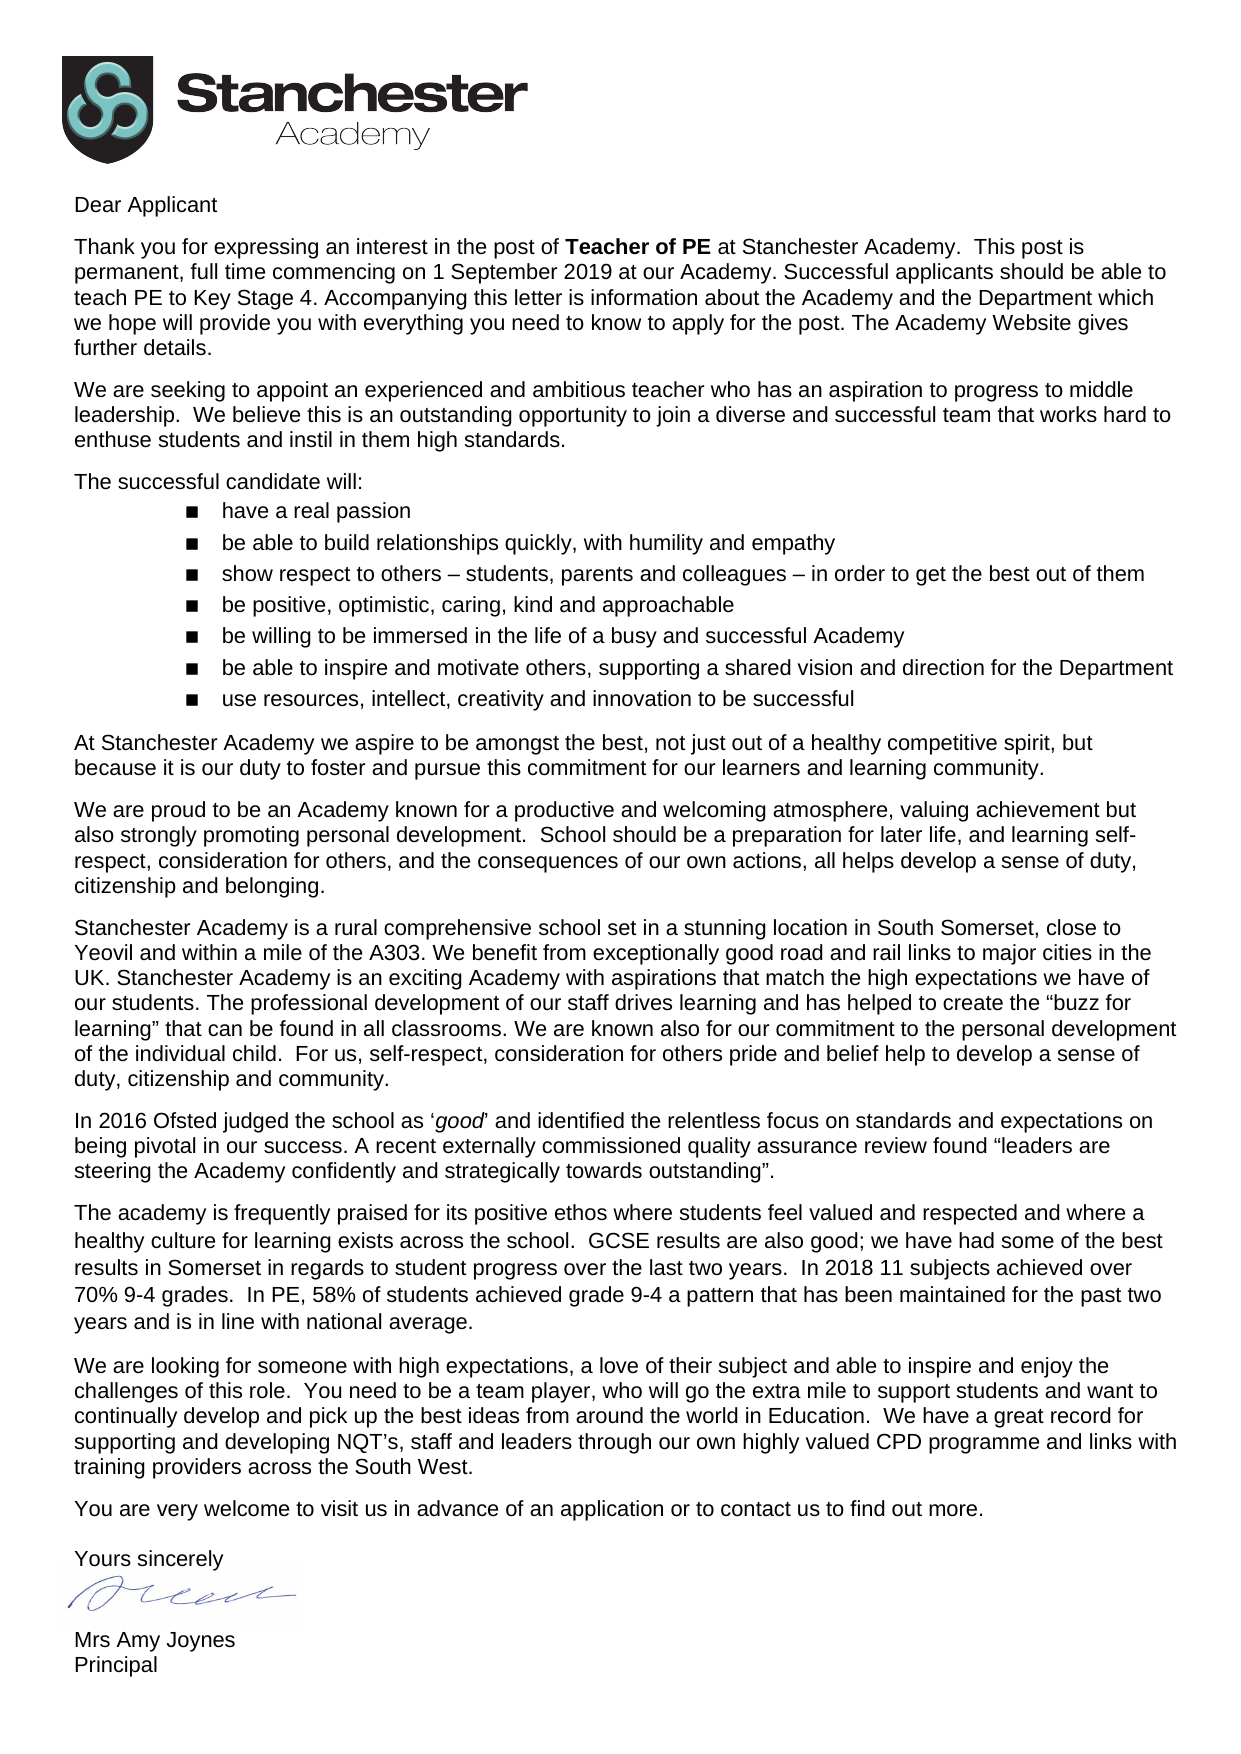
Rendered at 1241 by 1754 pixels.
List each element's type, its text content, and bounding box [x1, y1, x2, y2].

text At Stanchester Academy we aspire to be amongst the best, not just out of a healthy competitive spirit, but because it is our duty to foster and pursue this commitment for our learners and learning community. [74, 730, 1181, 780]
text The academy is frequently praised for its positive ethos where students feel valued and respected and where a healthy culture for learning exists across the school. GCSE results are also good; we have had some of the best results in Somerset in regards to student progress over the last two years. In 2018 11 subjects achieved over 70% 9-4 grades. In PE, 58% of students achieved grade 9-4 a pattern that has been maintained for the past two years and is in line with national average. [74, 1200, 1181, 1334]
list show respect to others – students, parents and colleagues – in order to get the best out of them [184, 557, 1181, 588]
text Stanchester Academy is a rural comprehensive school set in a stunning location in South Somerset, close to Yeovil and within a mile of the A303. We benefit from exceptionally good road and rail links to major cities in the UK. Stanchester Academy is an exciting Academy with aspirations that match the high expectations we have of our students. The professional development of our staff drives learning and has helped to create the “buzz for learning” that can be found in all classrooms. We are known also for our commitment to the personal development of the individual child. For us, self-respect, consideration for others pride and belief help to develop a sense of duty, citizenship and community. [74, 915, 1181, 1091]
text In 2016 Ofsted judged the school as ‘good’ and identified the relentless focus on standards and expectations on being pivotal in our success. A recent externally commissioned quality assurance review found “leaders are steering the Academy confidently and strategically towards outstanding”. [74, 1108, 1181, 1183]
text Mrs Amy Joynes [74, 1626, 1181, 1652]
text We are looking for someone with high expectations, a love of their subject and able to inspire and enjoy the challenges of this role. You need to be a team player, who will go the extra mile to support students and want to continually develop and pick up the best ideas from around the world in Education. We have a great record for supporting and developing NQT’s, staff and leaders through our own highly valued CPD programme and links with training providers across the South West. [74, 1353, 1181, 1479]
list use resources, intellect, creativity and innovation to be successful [184, 682, 1181, 713]
text Principal [74, 1652, 1181, 1677]
list be able to build relationships quickly, with humility and empathy [184, 526, 1181, 557]
text Yours sincerely [74, 1546, 1181, 1571]
text You are very welcome to visit us in advance of an application or to contact us to find out more. [74, 1496, 1181, 1521]
list be able to inspire and motivate others, supporting a shared vision and direction for the Department [184, 651, 1181, 682]
text Thank you for expressing an interest in the post of Teacher of PE at Stanchester Academy. This post is permanent, full time commencing on 1 September 2019 at our Academy. Successful applicants should be able to teach PE to Key Stage 4. Accompanying this letter is information about the Academy and the Department which we hope will provide you with everything you need to know to apply for the post. The Academy Website gives further details. [74, 234, 1181, 360]
picture [62, 56, 528, 164]
text The successful candidate will: [74, 469, 1181, 494]
list have a real passion [184, 494, 1181, 526]
text We are seeking to appoint an experienced and ambitious teacher who has an aspiration to progress to middle leadership. We believe this is an outstanding opportunity to join a diverse and successful team that works hard to enthuse students and instil in them high standards. [74, 377, 1181, 452]
text We are proud to be an Academy known for a productive and welcoming atmosphere, valuing achievement but also strongly promoting personal development. School should be a preparation for later life, and learning self-respect, consideration for others, and the consequences of our own actions, all helps develop a sense of duty, citizenship and belonging. [74, 797, 1181, 898]
list be willing to be immersed in the life of a busy and successful Academy [184, 619, 1181, 651]
list be positive, optimistic, caring, kind and approachable [184, 588, 1181, 619]
text Dear Applicant [74, 192, 1181, 217]
